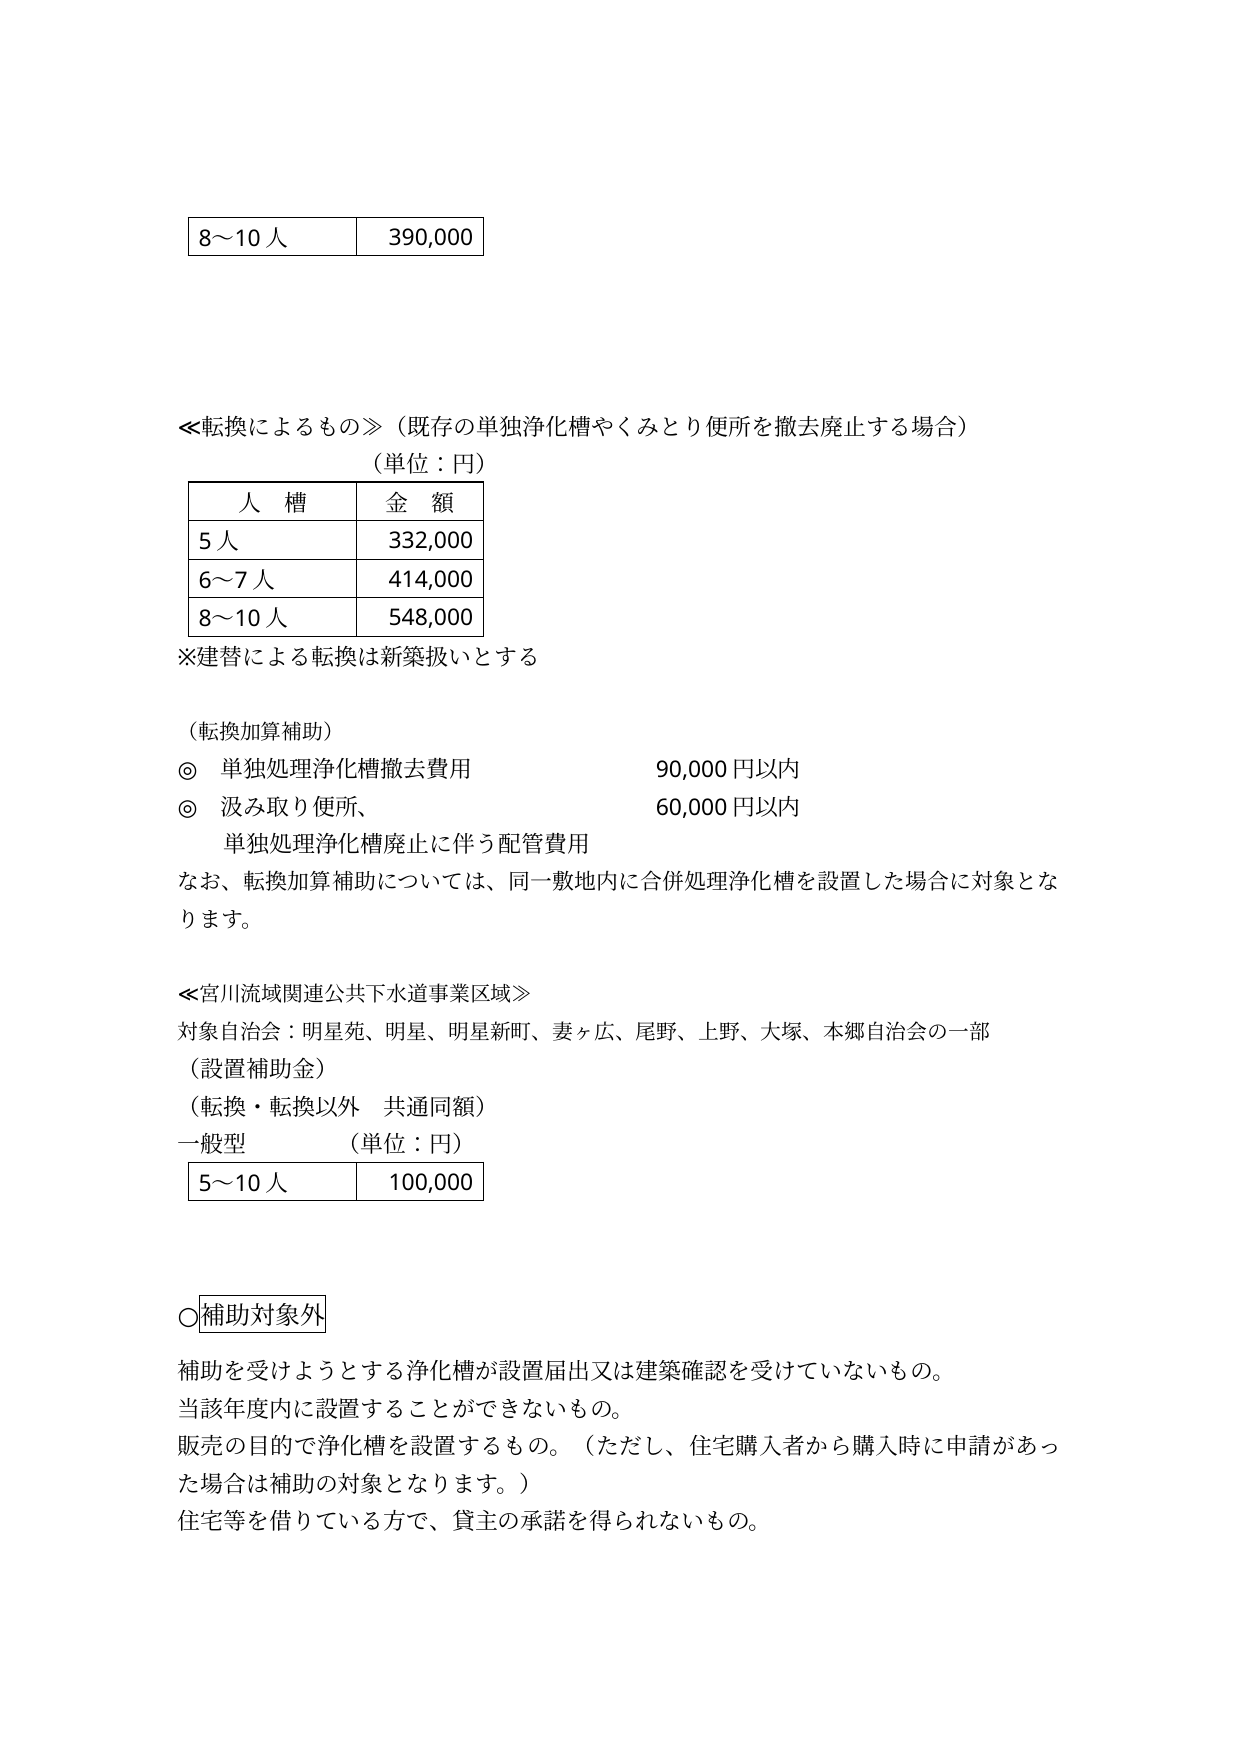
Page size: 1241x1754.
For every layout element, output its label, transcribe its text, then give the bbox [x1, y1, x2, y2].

text 販売の目的で浄化槽を設置するもの。（ただし、住宅購入者から購入時に申請があった場合は補助の対象となります。） [177, 1426, 1063, 1501]
text 補助を受けようとする浄化槽が設置届出又は建築確認を受けていないもの。 [177, 1351, 1063, 1389]
text ◎ 汲み取り便所、 60,000円以内 [177, 787, 1063, 824]
table_cell 414,000 [357, 560, 483, 597]
table_header 5～10人 [189, 1163, 356, 1200]
text 単独処理浄化槽廃止に伴う配管費用 [177, 824, 1063, 862]
table_cell 8～10人 [189, 218, 356, 255]
table_cell 332,000 [357, 521, 483, 558]
text （単位：円） [177, 444, 1063, 481]
table_cell 5人 [189, 521, 356, 558]
text ≪転換によるもの≫（既存の単独浄化槽やくみとり便所を撤去廃止する場合） [177, 406, 1063, 444]
text ◎ 単独処理浄化槽撤去費用 90,000円以内 [177, 749, 1063, 787]
text 一般型 （単位：円） [177, 1124, 1063, 1162]
table_header 100,000 [357, 1163, 483, 1200]
text 当該年度内に設置することができないもの。 [177, 1389, 1063, 1426]
table_header 人 槽 [189, 483, 356, 520]
table_cell 548,000 [357, 598, 483, 636]
text （転換・転換以外 共通同額） [177, 1087, 1063, 1124]
text （設置補助金） [177, 1049, 1063, 1087]
text 対象自治会：明星苑、明星、明星新町、妻ヶ広、尾野、上野、大塚、本郷自治会の一部 [177, 1012, 1063, 1049]
text （転換加算補助） [177, 712, 1063, 749]
table_header 金 額 [357, 483, 483, 520]
table_cell 390,000 [357, 218, 483, 255]
text ≪宮川流域関連公共下水道事業区域≫ [177, 974, 1063, 1012]
text ※建替による転換は新築扱いとする [177, 637, 1063, 674]
table_cell 8～10人 [189, 598, 356, 636]
text なお、転換加算補助については、同一敷地内に合併処理浄化槽を設置した場合に対象となります。 [177, 862, 1063, 937]
table_cell 6～7人 [189, 560, 356, 597]
text 住宅等を借りている方で、貸主の承諾を得られないもの。 [177, 1501, 1063, 1539]
text ○補助対象外 [177, 1276, 1063, 1351]
